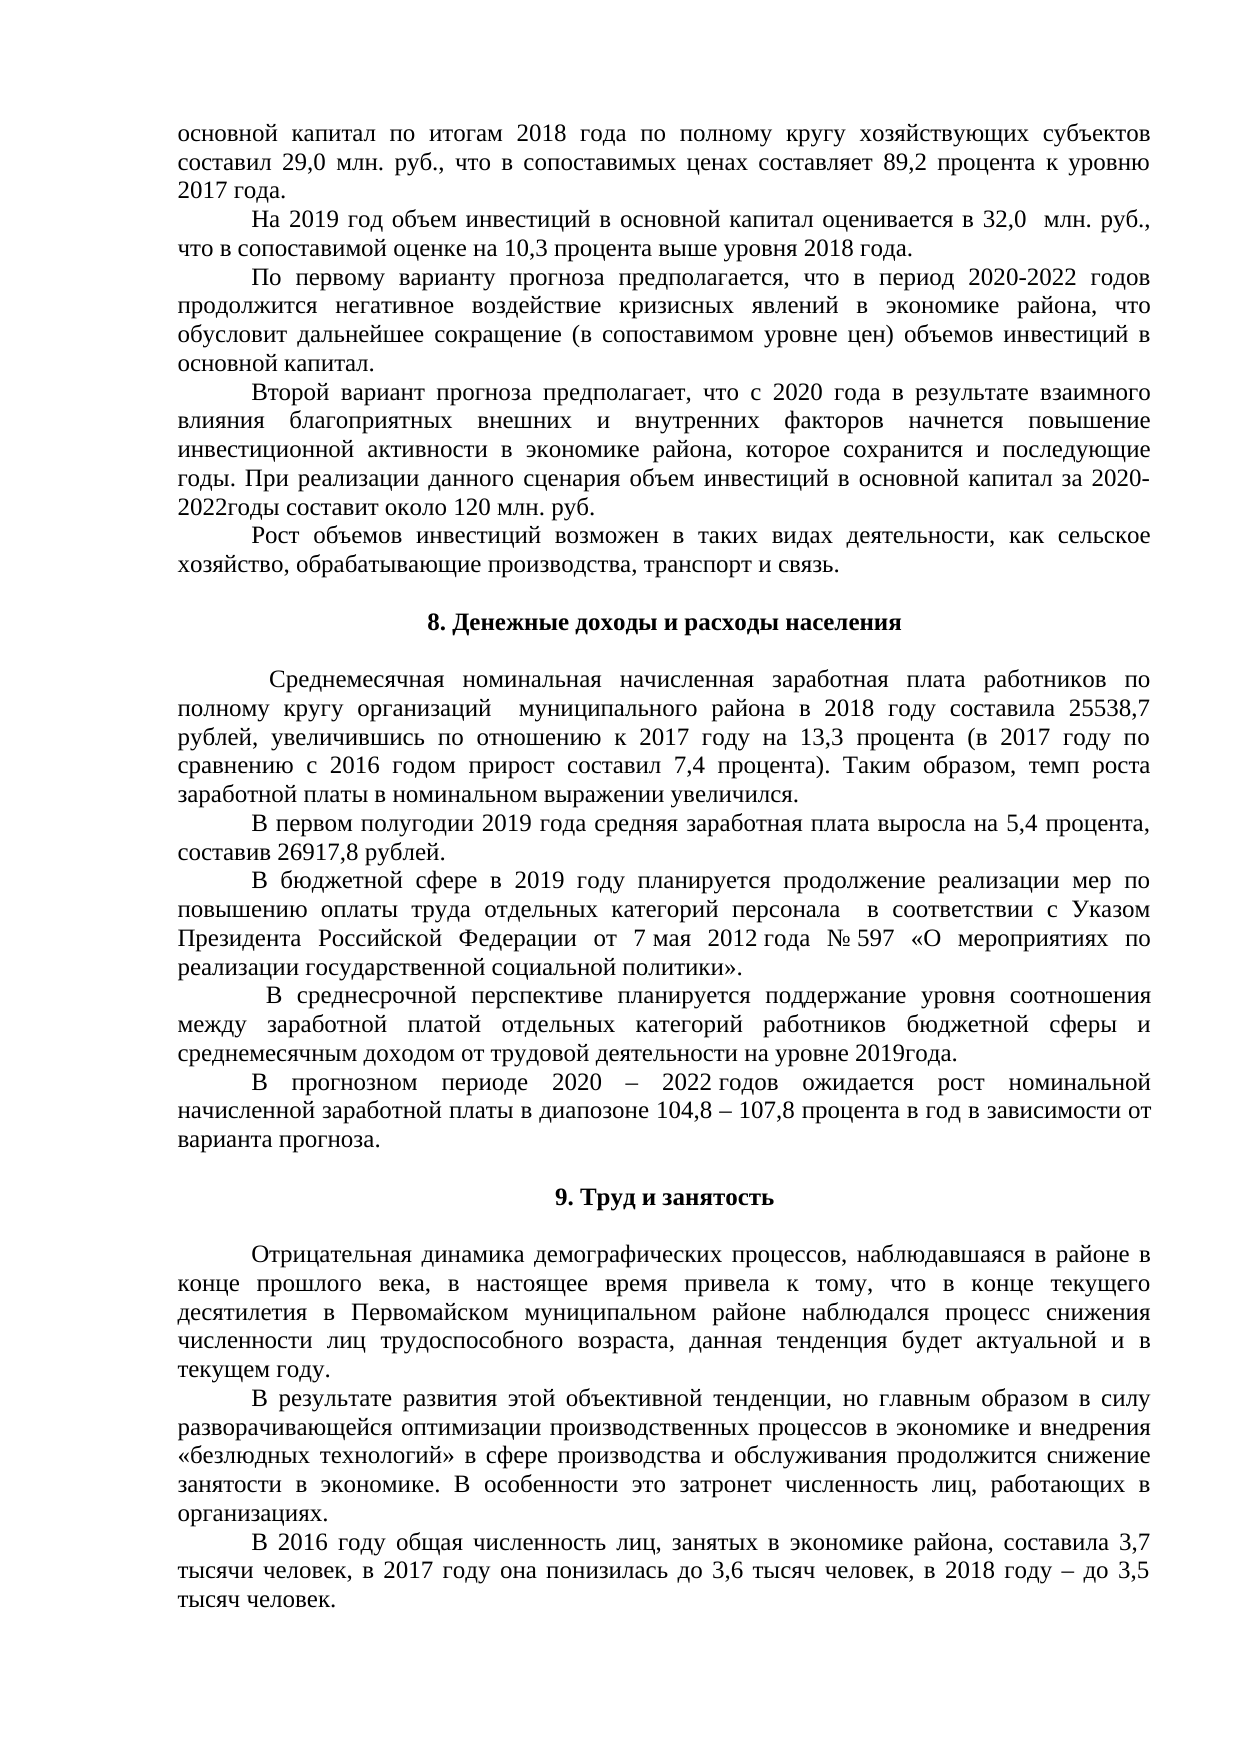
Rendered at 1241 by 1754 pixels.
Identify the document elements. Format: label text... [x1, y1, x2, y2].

text В первом полугодии 2019 года средняя заработная плата выросла на 5,4 процента, составив 26917,8 рублей. [177, 808, 1152, 866]
text Второй вариант прогноза предполагает, что с 2020 года в результате взаимного влияния благоприятных внешних и внутренних факторов начнется повышение инвестиционной активности в экономике района, которое сохранится и последующие годы. При реализации данного сценария объем инвестиций в основной капитал за 2020-2022годы составит около 120 млн. руб. [177, 377, 1152, 521]
text 8. Денежные доходы и расходы населения [177, 607, 1152, 636]
text Отрицательная динамика демографических процессов, наблюдавшаяся в районе в конце прошлого века, в настоящее время привела к тому, что в конце текущего десятилетия в Первомайском муниципальном районе наблюдался процесс снижения численности лиц трудоспособного возраста, данная тенденция будет актуальной и в текущем году. [177, 1239, 1152, 1383]
text На 2019 год объем инвестиций в основной капитал оценивается в 32,0 млн. руб., что в сопоставимой оценке на 10,3 процента выше уровня 2018 года. [177, 204, 1152, 262]
text 9. Труд и занятость [177, 1182, 1152, 1211]
text Среднемесячная номинальная начисленная заработная плата работников по полному кругу организаций муниципального района в 2018 году составила 25538,7 рублей, увеличившись по отношению к 2017 году на 13,3 процента (в 2017 году по сравнению с 2016 годом прирост составил 7,4 процента). Таким образом, темп роста заработной платы в номинальном выражении увеличился. [177, 664, 1152, 808]
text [177, 118, 1152, 204]
text Рост объемов инвестиций возможен в таких видах деятельности, как сельское хозяйство, обрабатывающие производства, транспорт и связь. [177, 521, 1152, 578]
text В прогнозном периоде 2020 – 2022 годов ожидается рост номинальной начисленной заработной платы в диапозоне 104,8 – 107,8 процента в год в зависимости от варианта прогноза. [177, 1067, 1152, 1153]
text В 2016 году общая численность лиц, занятых в экономике района, составила 3,7 тысячи человек, в 2017 году она понизилась до 3,6 тысяч человек, в 2018 году – до 3,5 тысяч человек. [177, 1527, 1152, 1613]
text В результате развития этой объективной тенденции, но главным образом в силу разворачивающейся оптимизации производственных процессов в экономике и внедрения «безлюдных технологий» в сфере производства и обслуживания продолжится снижение занятости в экономике. В особенности это затронет численность лиц, работающих в организациях. [177, 1383, 1152, 1527]
text По первому варианту прогноза предполагается, что в период 2020-2022 годов продолжится негативное воздействие кризисных явлений в экономике района, что обусловит дальнейшее сокращение (в сопоставимом уровне цен) объемов инвестиций в основной капитал. [177, 262, 1152, 377]
text В бюджетной сфере в 2019 году планируется продолжение реализации мер по повышению оплаты труда отдельных категорий персонала в соответствии с Указом Президента Российской Федерации от 7 мая 2012 года № 597 «О мероприятиях по реализации государственной социальной политики». [177, 866, 1152, 981]
text В среднесрочной перспективе планируется поддержание уровня соотношения между заработной платой отдельных категорий работников бюджетной сферы и среднемесячным доходом от трудовой деятельности на уровне 2019года. [177, 981, 1152, 1067]
